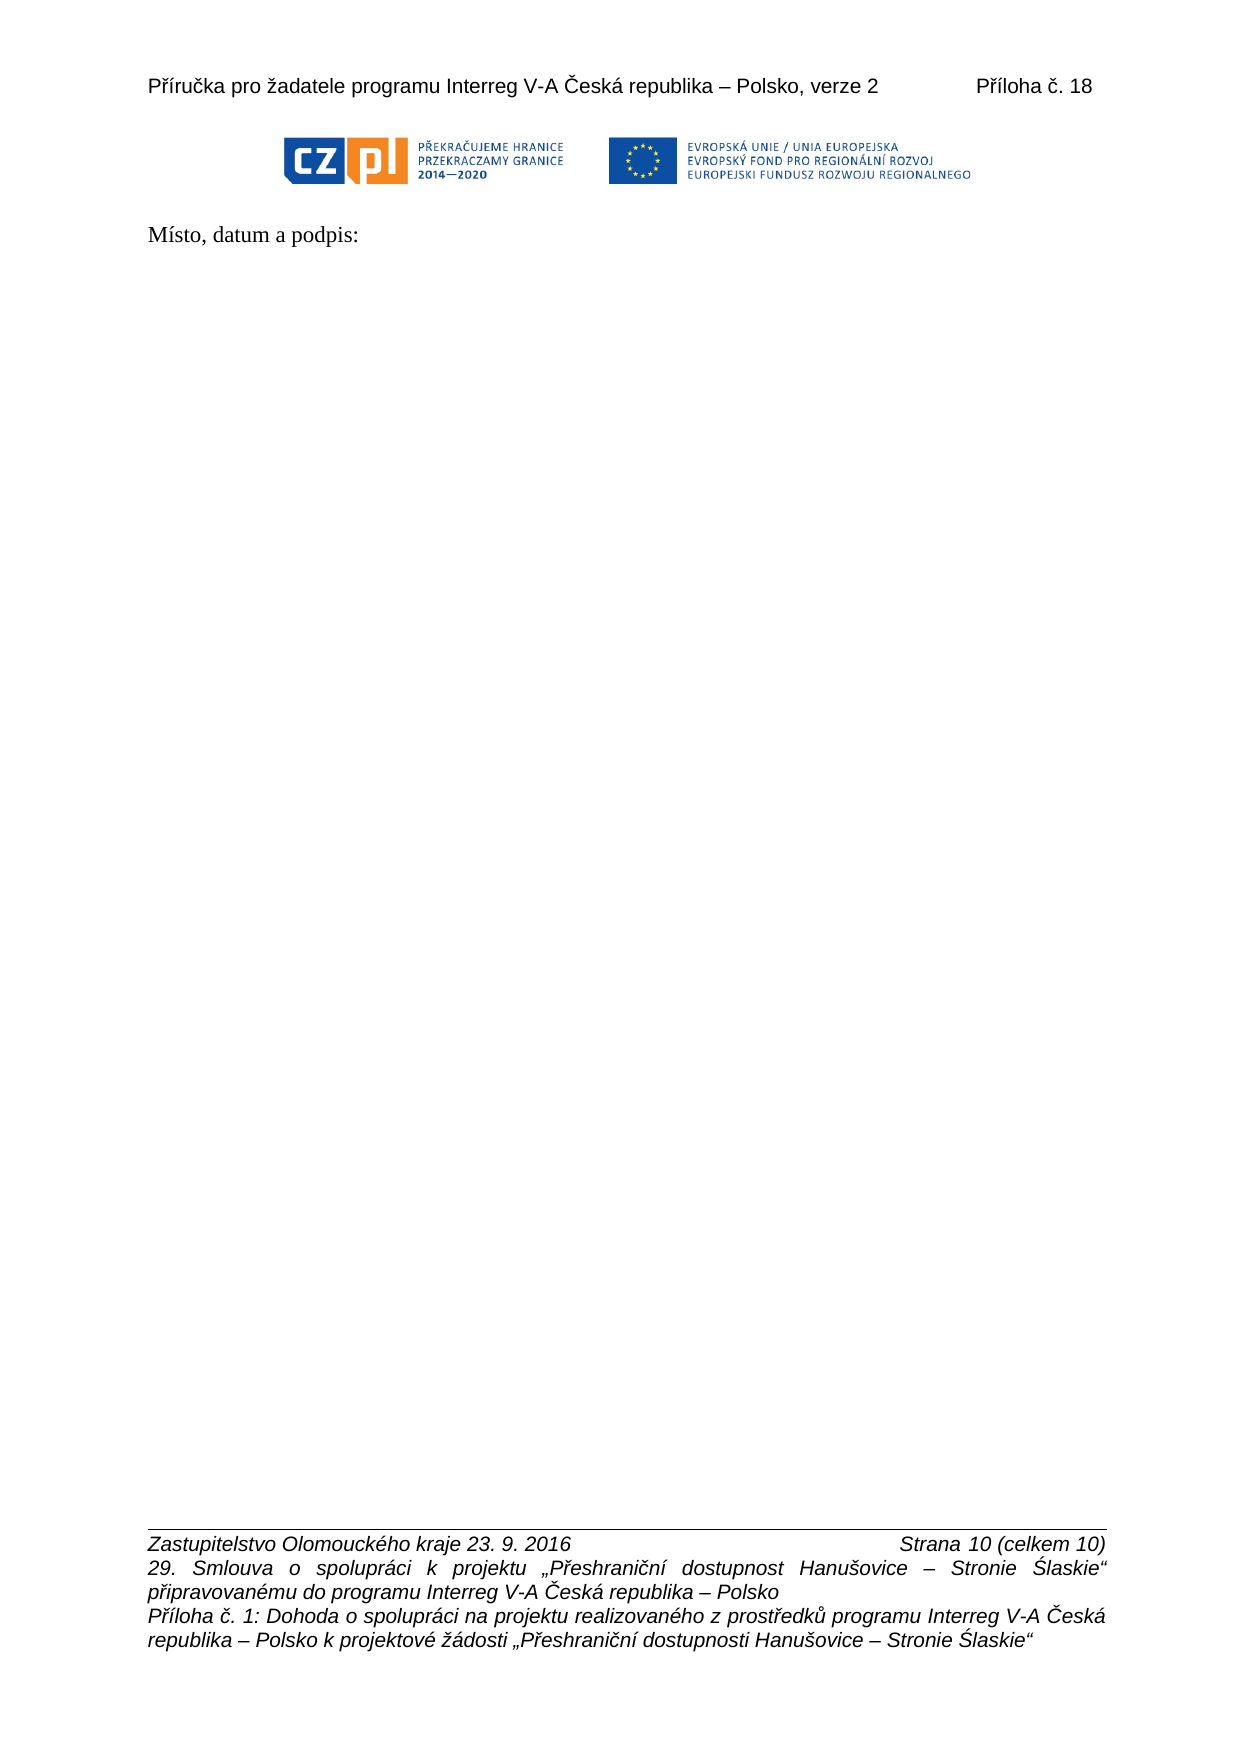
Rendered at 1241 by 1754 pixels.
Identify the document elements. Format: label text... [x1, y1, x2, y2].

text Místo, datum a podpis: [148, 221, 1107, 247]
picture [273, 126, 982, 195]
